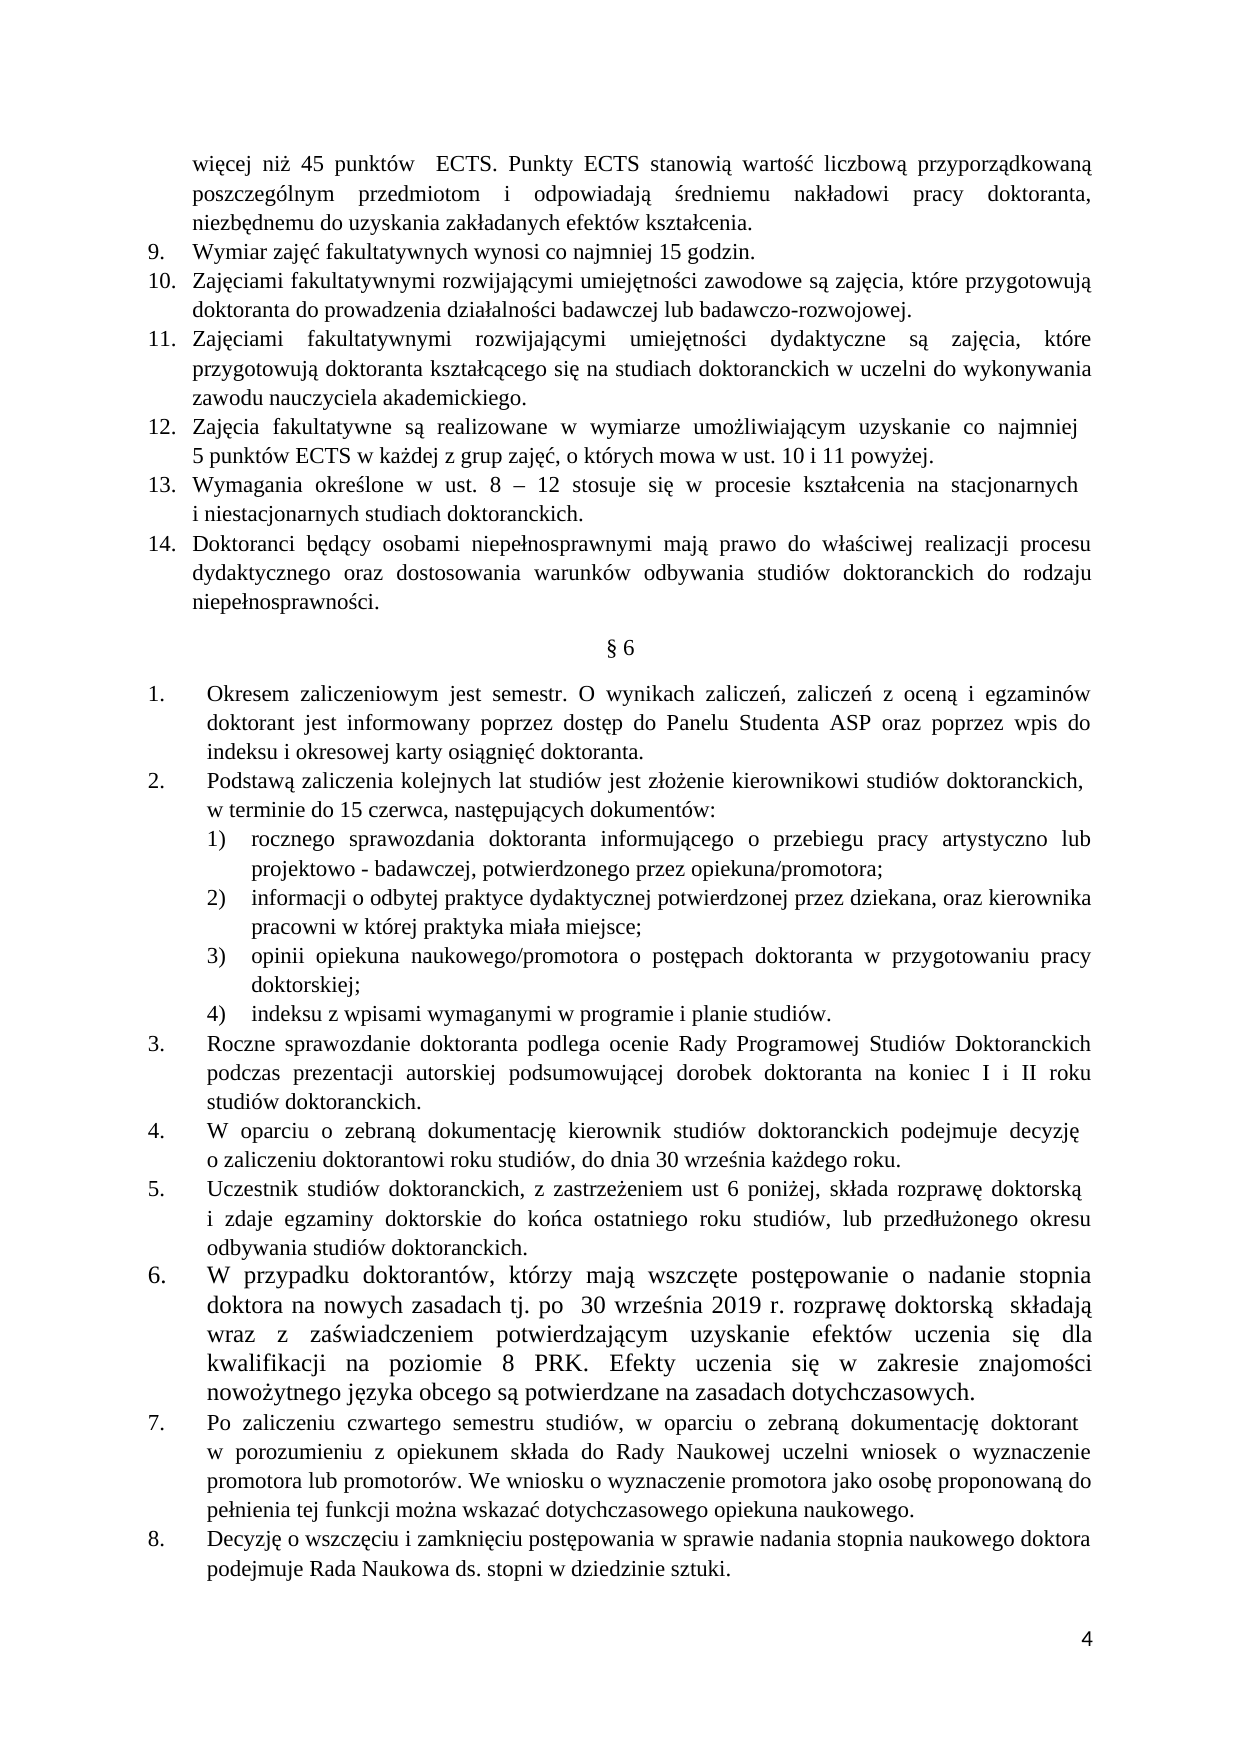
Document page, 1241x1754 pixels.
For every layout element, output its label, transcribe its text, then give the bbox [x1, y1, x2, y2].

list rocznego sprawozdania doktoranta informującego o przebiegu pracy artystyczno lub projektowo - badawczej, potwierdzonego przez opiekuna/promotora; [207, 823, 1093, 881]
list Uczestnik studiów doktoranckich, z zastrzeżeniem ust 6 poniżej, składa rozprawę doktorską i zdaje egzaminy doktorskie do końca ostatniego roku studiów, lub przedłużonego okresu odbywania studiów doktoranckich. [148, 1173, 1093, 1260]
list indeksu z wpisami wymaganymi w programie i planie studiów. [207, 998, 1093, 1027]
list Zajęciami fakultatywnymi rozwijającymi umiejętności zawodowe są zajęcia, które przygotowują doktoranta do prowadzenia działalności badawczej lub badawczo-rozwojowej. [148, 264, 1093, 323]
list opinii opiekuna naukowego/promotora o postępach doktoranta w przygotowaniu pracy doktorskiej; [207, 939, 1093, 998]
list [148, 148, 1093, 235]
list Po zaliczeniu czwartego semestru studiów, w oparciu o zebraną dokumentację doktorant w porozumieniu z opiekunem składa do Rady Naukowej uczelni wniosek o wyznaczenie promotora lub promotorów. We wniosku o wyznaczenie promotora jako osobę proponowaną do pełnienia tej funkcji można wskazać dotychczasowego opiekuna naukowego. [148, 1406, 1093, 1523]
list W przypadku doktorantów, którzy mają wszczęte postępowanie o nadanie stopnia doktora na nowych zasadach tj. po 30 września 2019 r. rozprawę doktorską składają wraz z zaświadczeniem potwierdzającym uzyskanie efektów uczenia się dla kwalifikacji na poziomie 8 PRK. Efekty uczenia się w zakresie znajomości nowożytnego języka obcego są potwierdzane na zasadach dotychczasowych. [148, 1260, 1093, 1406]
list Okresem zaliczeniowym jest semestr. O wynikach zaliczeń, zaliczeń z oceną i egzaminów doktorant jest informowany poprzez dostęp do Panelu Studenta ASP oraz poprzez wpis do indeksu i okresowej karty osiągnięć doktoranta. [148, 677, 1093, 764]
list Decyzję o wszczęciu i zamknięciu postępowania w sprawie nadania stopnia naukowego doktora podejmuje Rada Naukowa ds. stopni w dziedzinie sztuki. [148, 1523, 1093, 1581]
list Zajęciami fakultatywnymi rozwijającymi umiejętności dydaktyczne są zajęcia, które przygotowują doktoranta kształcącego się na studiach doktoranckich w uczelni do wykonywania zawodu nauczyciela akademickiego. [148, 323, 1093, 410]
list Zajęcia fakultatywne są realizowane w wymiarze umożliwiającym uzyskanie co najmniej 5 punktów ECTS w każdej z grup zajęć, o których mowa w ust. 10 i 11 powyżej. [148, 410, 1093, 468]
list Wymiar zajęć fakultatywnych wynosi co najmniej 15 godzin. [148, 235, 1093, 264]
list Doktoranci będący osobami niepełnosprawnymi mają prawo do właściwej realizacji procesu dydaktycznego oraz dostosowania warunków odbywania studiów doktoranckich do rodzaju niepełnosprawności. [148, 527, 1093, 614]
list Podstawą zaliczenia kolejnych lat studiów jest złożenie kierownikowi studiów doktoranckich, w terminie do 15 czerwca, następujących dokumentów: [148, 764, 1093, 823]
list Wymagania określone w ust. 8 – 12 stosuje się w procesie kształcenia na stacjonarnych i niestacjonarnych studiach doktoranckich. [148, 468, 1093, 527]
list informacji o odbytej praktyce dydaktycznej potwierdzonej przez dziekana, oraz kierownika pracowni w której praktyka miała miejsce; [207, 881, 1093, 939]
list W oparciu o zebraną dokumentację kierownik studiów doktoranckich podejmuje decyzję o zaliczeniu doktorantowi roku studiów, do dnia 30 września każdego roku. [148, 1114, 1093, 1173]
list Roczne sprawozdanie doktoranta podlega ocenie Rady Programowej Studiów Doktoranckich podczas prezentacji autorskiej podsumowującej dorobek doktoranta na koniec I i II roku studiów doktoranckich. [148, 1027, 1093, 1114]
text § 6 [148, 631, 1093, 660]
